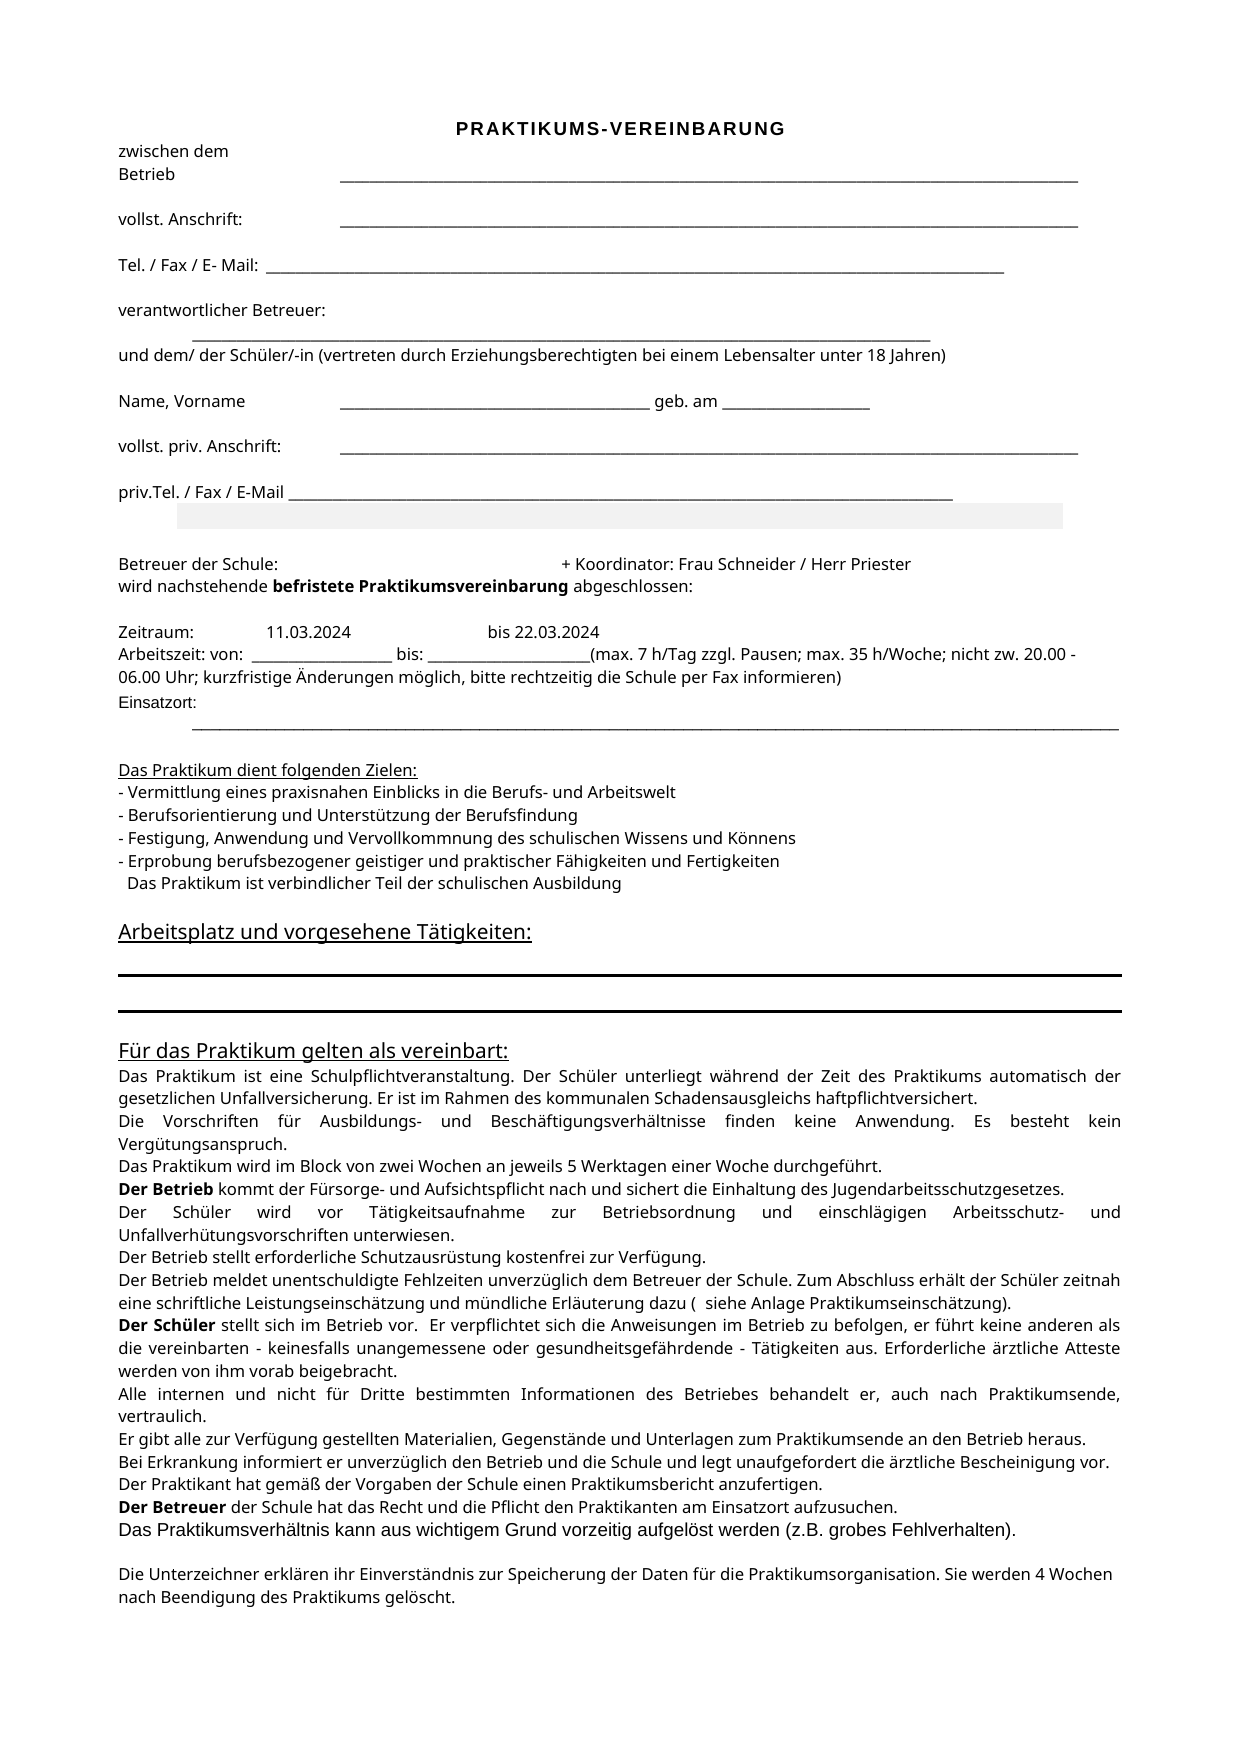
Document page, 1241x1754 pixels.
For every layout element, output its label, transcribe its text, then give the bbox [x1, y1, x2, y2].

text wird nachstehende befristete Praktikumsvereinbarung abgeschlossen: [118, 575, 1122, 597]
text Einsatzort: ____________________________________________________________________________________________________ [118, 692, 1122, 731]
text Der Schüler stellt sich im Betrieb vor. Er verpflichtet sich die Anweisungen im Betrieb zu befolgen, er führt keine anderen als die vereinbarten - keinesfalls unangemessene oder gesundheitsgefährdende - Tätigkeiten aus. Erforderliche ärztliche Atteste werden von ihm vorab beigebracht. [118, 1314, 1122, 1382]
text Betrieb ____________________________________________________________________________________________________ [118, 162, 1122, 185]
text priv.Tel. / Fax / E-Mail __________________________________________________________________________________________ [118, 480, 1122, 503]
text Das Praktikum wird im Block von zwei Wochen an jeweils 5 Werktagen einer Woche durchgeführt. [118, 1155, 1122, 1178]
text vollst. priv. Anschrift: ____________________________________________________________________________________________________ [118, 435, 1122, 458]
text Arbeitsplatz und vorgesehene Tätigkeiten: [118, 917, 1122, 946]
text Der Betrieb kommt der Fürsorge- und Aufsichtspflicht nach und sichert die Einhaltung des Jugendarbeitsschutzgesetzes. [118, 1178, 1122, 1200]
text Die Vorschriften für Ausbildungs- und Beschäftigungsverhältnisse finden keine Anwendung. Es besteht kein Vergütungsanspruch. [118, 1109, 1122, 1155]
text vollst. Anschrift: ____________________________________________________________________________________________________ [118, 208, 1122, 231]
text Betreuer der Schule: + Koordinator: Frau Schneider / Herr Priester [118, 552, 1122, 575]
subtitle PRAKTIKUMS-VEREINBARUNG [118, 118, 1122, 140]
text Die Unterzeichner erklären ihr Einverständnis zur Speicherung der Daten für die Praktikumsorganisation. Sie werden 4 Wochen nach Beendigung des Praktikums gelöscht. [118, 1563, 1122, 1608]
text Für das Praktikum gelten als vereinbart: [118, 1036, 1122, 1064]
text Er gibt alle zur Verfügung gestellten Materialien, Gegenstände und Unterlagen zum Praktikumsende an den Betrieb heraus. [118, 1427, 1122, 1450]
text Das Praktikum ist verbindlicher Teil der schulischen Ausbildung [118, 872, 1122, 894]
text Name, Vorname __________________________________________ geb. am ____________________ [118, 389, 1122, 412]
text Arbeitszeit: von: ___________________ bis: ______________________(max. 7 h/Tag zzgl. Pausen; max. 35 h/Woche; nicht zw. 20.00 - 06.00 Uhr; kurzfristige Änderungen möglich, bitte rechtzeitig die Schule per Fax informieren) [118, 643, 1122, 688]
text verantwortlicher Betreuer: ____________________________________________________________________________________________________ [118, 299, 1122, 344]
text zwischen dem [118, 140, 1122, 162]
text - Berufsorientierung und Unterstützung der Berufsfindung [118, 804, 1122, 826]
text Das Praktikum dient folgenden Zielen: [118, 758, 1122, 781]
text - Vermittlung eines praxisnahen Einblicks in die Berufs- und Arbeitswelt [118, 781, 1122, 804]
text Der Betreuer der Schule hat das Recht und die Pflicht den Praktikanten am Einsatzort aufzusuchen. [118, 1496, 1122, 1518]
text Tel. / Fax / E- Mail: ____________________________________________________________________________________________________ [118, 253, 1122, 276]
text Der Schüler wird vor Tätigkeitsaufnahme zur Betriebsordnung und einschlägigen Arbeitsschutz- und Unfallverhütungsvorschriften unterwiesen. [118, 1200, 1122, 1246]
text Das Praktikumsverhältnis kann aus wichtigem Grund vorzeitig aufgelöst werden (z.B. grobes Fehlverhalten). [118, 1518, 1122, 1540]
text Zeitraum: 11.03.2024 bis 22.03.2024 [118, 620, 1122, 643]
text Das Praktikum ist eine Schulpflichtveranstaltung. Der Schüler unterliegt während der Zeit des Praktikums automatisch der gesetzlichen Unfallversicherung. Er ist im Rahmen des kommunalen Schadensausgleichs haftpflichtversichert. [118, 1064, 1122, 1109]
text Bei Erkrankung informiert er unverzüglich den Betrieb und die Schule und legt unaufgefordert die ärztliche Bescheinigung vor. [118, 1450, 1122, 1473]
text und dem/ der Schüler/-in (vertreten durch Erziehungsberechtigten bei einem Lebensalter unter 18 Jahren) [118, 344, 1122, 367]
text Der Praktikant hat gemäß der Vorgaben der Schule einen Praktikumsbericht anzufertigen. [118, 1473, 1122, 1496]
text - Festigung, Anwendung und Vervollkommnung des schulischen Wissens und Könnens [118, 826, 1122, 849]
text - Erprobung berufsbezogener geistiger und praktischer Fähigkeiten und Fertigkeiten [118, 849, 1122, 872]
text Alle internen und nicht für Dritte bestimmten Informationen des Betriebes behandelt er, auch nach Praktikumsende, vertraulich. [118, 1382, 1122, 1427]
text Der Betrieb meldet unentschuldigte Fehlzeiten unverzüglich dem Betreuer der Schule. Zum Abschluss erhält der Schüler zeitnah eine schriftliche Leistungseinschätzung und mündliche Erläuterung dazu ( siehe Anlage Praktikumseinschätzung). [118, 1268, 1122, 1314]
text Der Betrieb stellt erforderliche Schutzausrüstung kostenfrei zur Verfügung. [118, 1246, 1122, 1268]
